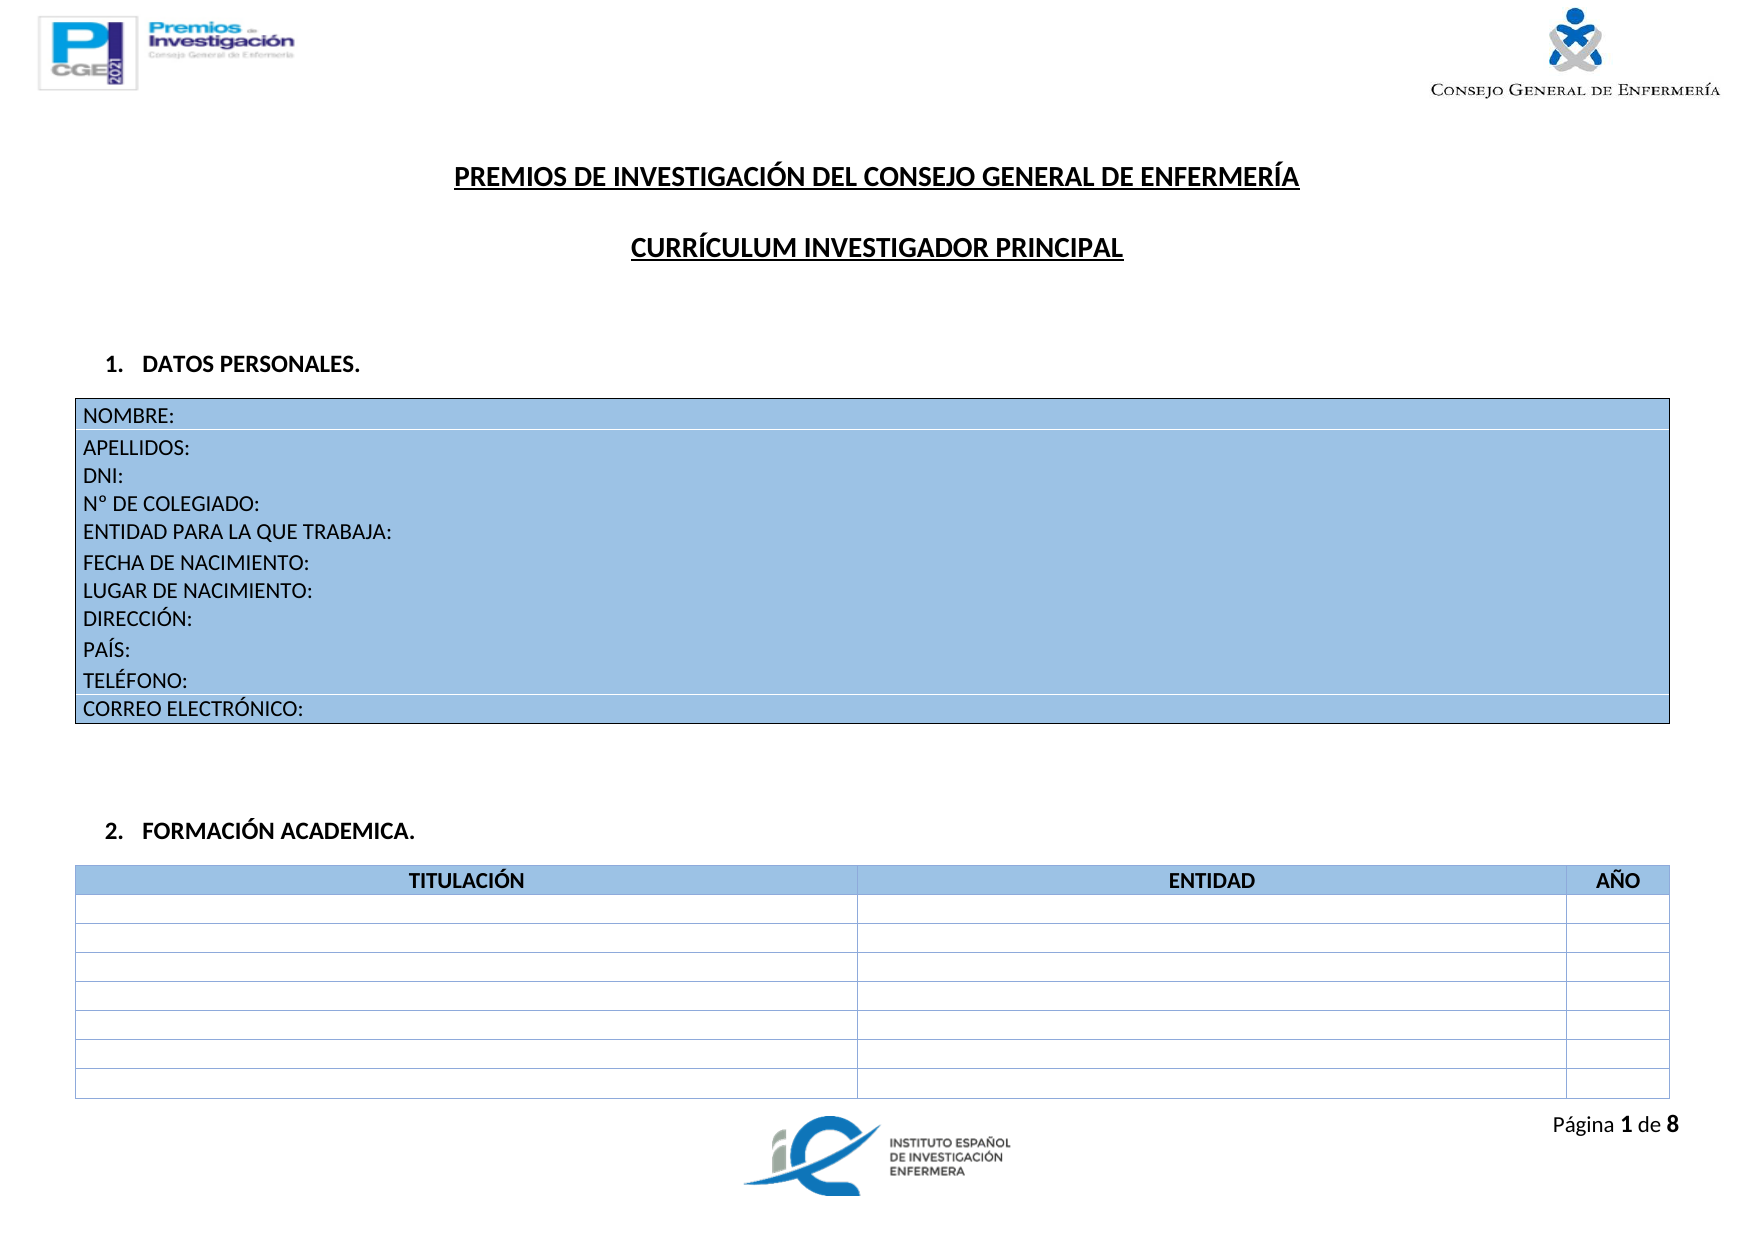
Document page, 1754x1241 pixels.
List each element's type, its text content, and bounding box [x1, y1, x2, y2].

table_header TITULACIÓN [76, 866, 857, 894]
table_cell [76, 1040, 857, 1068]
table_cell [1567, 1069, 1669, 1097]
table_cell CORREO ELECTRÓNICO: [76, 695, 1669, 723]
picture [1426, 7, 1724, 99]
table_cell [1567, 1011, 1669, 1039]
table_cell FECHA DE NACIMIENTO: [76, 545, 1669, 576]
picture [36, 14, 300, 94]
table_cell [858, 953, 1566, 981]
table_cell [1567, 1040, 1669, 1068]
table_cell [858, 1040, 1566, 1068]
text CURRÍCULUM INVESTIGADOR PRINCIPAL [75, 229, 1679, 265]
table_cell APELLIDOS: [76, 430, 1669, 461]
table_header AÑO [1567, 866, 1669, 894]
list FORMACIÓN ACADEMICA. [104, 815, 1679, 846]
table_cell [76, 953, 857, 981]
table_header ENTIDAD [858, 866, 1566, 894]
list DATOS PERSONALES. [104, 349, 1679, 379]
table_cell [1567, 924, 1669, 952]
table_cell PAÍS: [76, 632, 1669, 663]
table_cell [76, 924, 857, 952]
table_cell [1567, 953, 1669, 981]
table_cell LUGAR DE NACIMIENTO: DIRECCIÓN: [76, 576, 1669, 632]
table_cell [76, 895, 857, 923]
table_cell [858, 982, 1566, 1010]
table_cell [1567, 982, 1669, 1010]
table_cell [76, 982, 857, 1010]
table_cell TELÉFONO: [76, 663, 1669, 694]
table_cell DNI: Nº DE COLEGIADO: ENTIDAD PARA LA QUE TRABAJA: [76, 461, 1669, 545]
text PREMIOS DE INVESTIGACIÓN DEL CONSEJO GENERAL DE ENFERMERÍA [75, 158, 1679, 193]
table_cell [76, 1011, 857, 1039]
table_cell [858, 895, 1566, 923]
table_header NOMBRE: [76, 399, 1669, 429]
picture [743, 1116, 1011, 1196]
table_cell [1567, 895, 1669, 923]
table_cell [76, 1069, 857, 1097]
table_cell [858, 1069, 1566, 1097]
table_cell [858, 924, 1566, 952]
table_cell [858, 1011, 1566, 1039]
